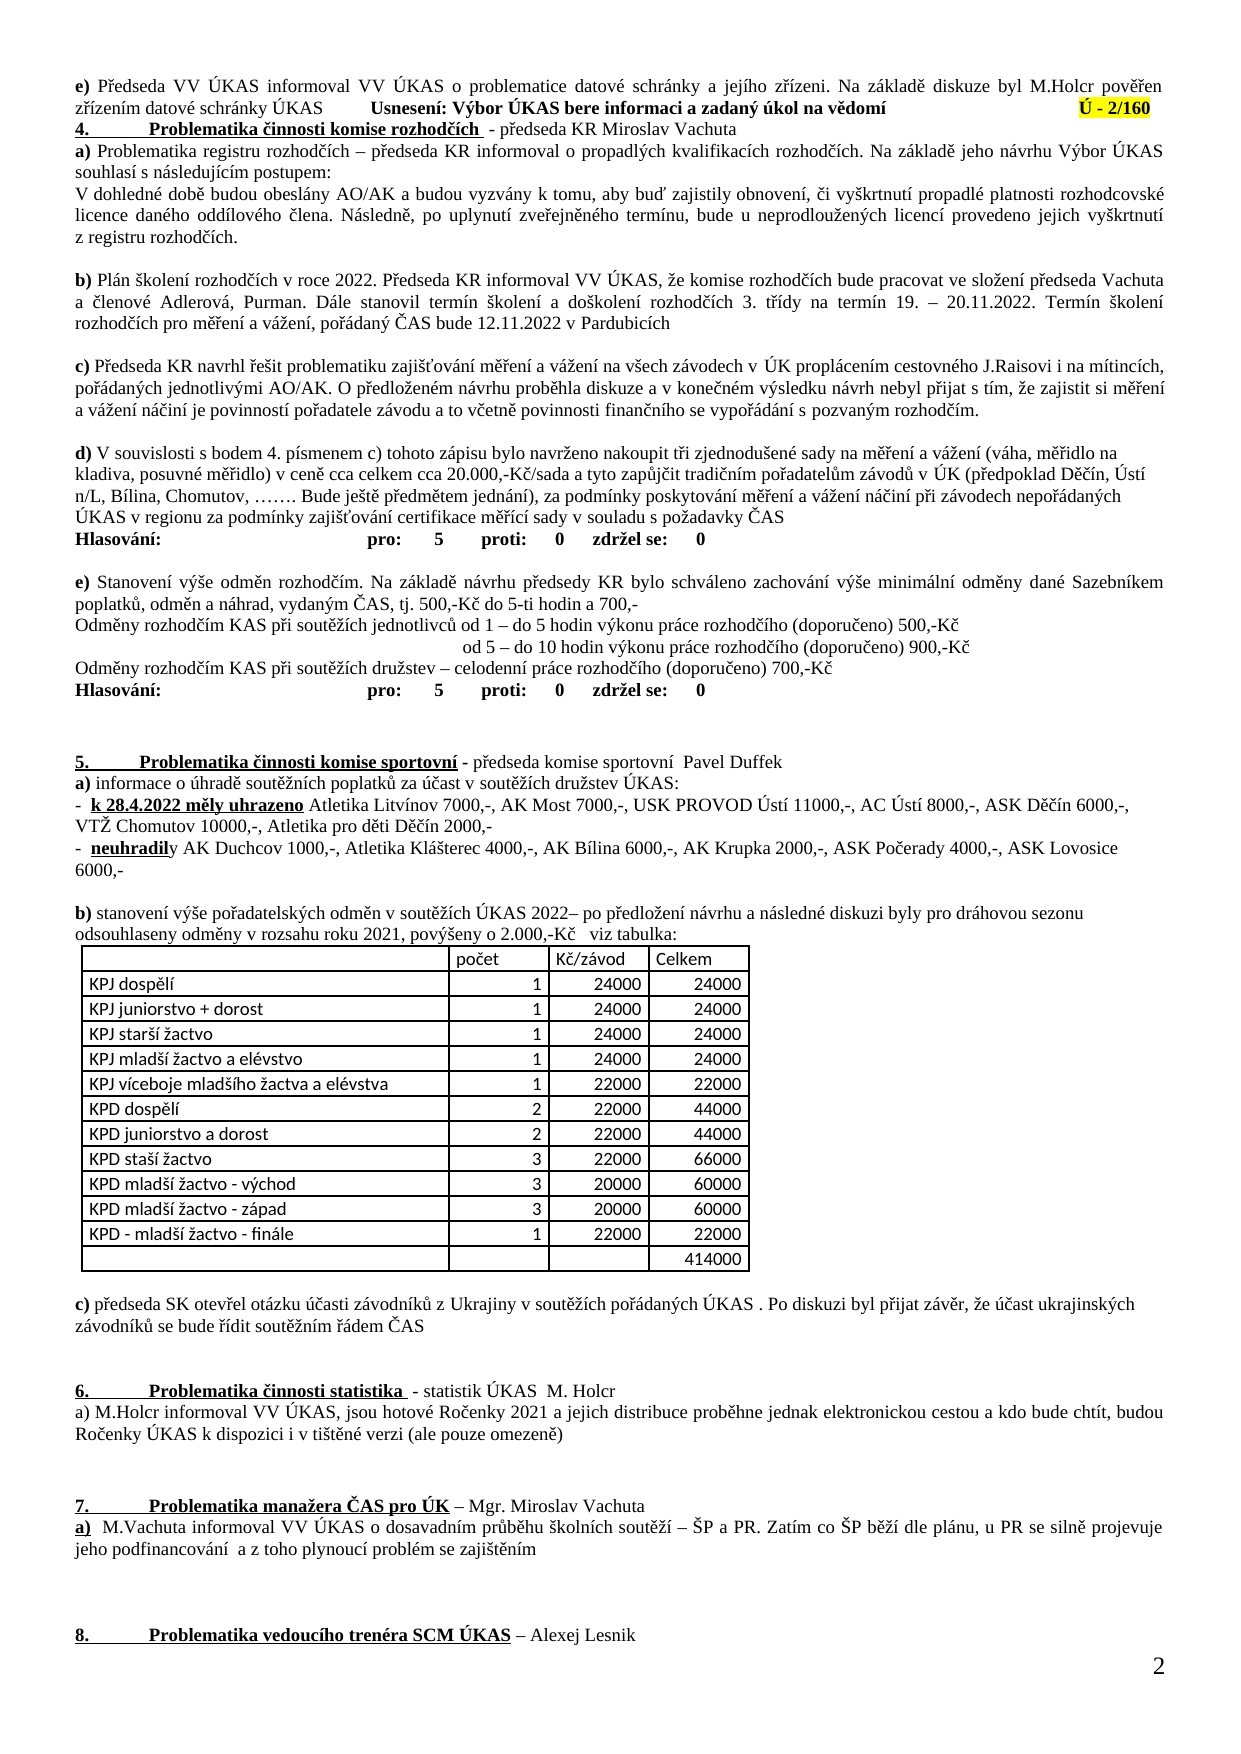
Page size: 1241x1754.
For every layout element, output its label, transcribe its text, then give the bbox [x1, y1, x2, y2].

table_header Celkem [650, 947, 748, 970]
title c) předseda SK otevřel otázku účasti závodníků z Ukrajiny v soutěžích pořádaných ÚKAS . Po diskuzi byl přijat závěr, že účast ukrajinských závodníků se bude řídit soutěžním řádem ČAS [75, 1293, 1165, 1336]
table_cell [450, 1247, 548, 1270]
table_cell [550, 1247, 648, 1270]
table_cell 24000 [550, 997, 648, 1020]
table_cell 24000 [650, 1022, 748, 1045]
table_cell 24000 [550, 1022, 648, 1045]
table_cell KPJ dospělí [83, 972, 448, 995]
table_cell 60000 [650, 1172, 748, 1195]
table_cell 2 [450, 1097, 548, 1120]
text Hlasování: pro: 5 proti: 0 zdržel se: 0 [75, 528, 1165, 549]
table_cell 1 [450, 1222, 548, 1245]
text a) M.Holcr informoval VV ÚKAS, jsou hotové Ročenky 2021 a jejich distribuce proběhne jednak elektronickou cestou a kdo bude chtít, budou Ročenky ÚKAS k dispozici i v tištěné verzi (ale pouze omezeně) [75, 1401, 1165, 1444]
table_cell 20000 [550, 1197, 648, 1220]
list b) Plán školení rozhodčích v roce 2022. Předseda KR informoval VV ÚKAS, že komise rozhodčích bude pracovat ve složení předseda Vachuta a členové Adlerová, Purman. Dále stanovil termín školení a doškolení rozhodčích 3. třídy na termín 19. – 20.11.2022. Termín školení rozhodčích pro měření a vážení, pořádaný ČAS bude 12.11.2022 v Pardubicích [75, 269, 1165, 334]
table_cell 3 [450, 1147, 548, 1170]
table_header počet [450, 947, 548, 970]
text e) Předseda VV ÚKAS informoval VV ÚKAS o problematice datové schránky a jejího zřízeni. Na základě diskuze byl M.Holcr pověřen zřízením datové schránky ÚKAS Usnesení: Výbor ÚKAS bere informaci a zadaný úkol na vědomí Ú - 2/160 [75, 75, 1165, 118]
table_cell 22000 [550, 1222, 648, 1245]
title b) stanovení výše pořadatelských odměn v soutěžích ÚKAS 2022– po předložení návrhu a následné diskuzi byly pro dráhovou sezonu odsouhlaseny odměny v rozsahu roku 2021, povýšeny o 2.000,-Kč viz tabulka: [75, 902, 1165, 945]
table_cell 22000 [650, 1222, 748, 1245]
table_cell 22000 [550, 1072, 648, 1095]
table_cell 3 [450, 1197, 548, 1220]
table_cell KPJ starší žactvo [83, 1022, 448, 1045]
table_cell 1 [450, 1072, 548, 1095]
table_header Kč/závod [550, 947, 648, 970]
list od 5 – do 10 hodin výkonu práce rozhodčího (doporučeno) 900,-Kč [75, 636, 1165, 657]
table_cell 44000 [650, 1122, 748, 1145]
table_cell 22000 [550, 1147, 648, 1170]
table_cell 22000 [550, 1097, 648, 1120]
text 7. Problematika manažera ČAS pro ÚK – Mgr. Miroslav Vachuta [75, 1494, 1165, 1516]
title - neuhradily AK Duchcov 1000,-, Atletika Klášterec 4000,-, AK Bílina 6000,-, AK Krupka 2000,-, ASK Počerady 4000,-, ASK Lovosice 6000,- [75, 837, 1165, 880]
table_cell 44000 [650, 1097, 748, 1120]
table_cell 1 [450, 1047, 548, 1070]
list a) Problematika registru rozhodčích – předseda KR informoval o propadlých kvalifikacích rozhodčích. Na základě jeho návrhu Výbor ÚKAS souhlasí s následujícím postupem: [75, 140, 1165, 183]
table_cell 2 [450, 1122, 548, 1145]
table_cell [83, 1247, 448, 1270]
list V dohledné době budou obeslány AO/AK a budou vyzvány k tomu, aby buď zajistily obnovení, či vyškrtnutí propadlé platnosti rozhodcovské licence daného oddílového člena. Následně, po uplynutí zveřejněného termínu, bude u neprodloužených licencí provedeno jejich vyškrtnutí z registru rozhodčích. [75, 183, 1165, 247]
table_cell 20000 [550, 1172, 648, 1195]
table_cell KPD mladší žactvo - východ [83, 1172, 448, 1195]
list e) Stanovení výše odměn rozhodčím. Na základě návrhu předsedy KR bylo schváleno zachování výše minimální odměny dané Sazebníkem poplatků, odměn a náhrad, vydaným ČAS, tj. 500,-Kč do 5-ti hodin a 700,- [75, 571, 1165, 614]
text 4. Problematika činnosti komise rozhodčích - předseda KR Miroslav Vachuta [75, 118, 1165, 140]
table_cell 22000 [650, 1072, 748, 1095]
table_cell 22000 [550, 1122, 648, 1145]
table_cell KPD - mladší žactvo - finále [83, 1222, 448, 1245]
title - k 28.4.2022 měly uhrazeno Atletika Litvínov 7000,-, AK Most 7000,-, USK PROVOD Ústí 11000,-, AC Ústí 8000,-, ASK Děčín 6000,-, VTŽ Chomutov 10000,-, Atletika pro děti Děčín 2000,- [75, 794, 1165, 837]
text d) V souvislosti s bodem 4. písmenem c) tohoto zápisu bylo navrženo nakoupit tři zjednodušené sady na měření a vážení (váha, měřidlo na kladiva, posuvné měřidlo) v ceně cca celkem cca 20.000,-Kč/sada a tyto zapůjčit tradičním pořadatelům závodů v ÚK (předpoklad Děčín, Ústí n/L, Bílina, Chomutov, ……. Bude ještě předmětem jednání), za podmínky poskytování měření a vážení náčiní při závodech nepořádaných ÚKAS v regionu za podmínky zajišťování certifikace měřící sady v souladu s požadavky ČAS [75, 442, 1165, 528]
title a) informace o úhradě soutěžních poplatků za účast v soutěžích družstev ÚKAS: [75, 772, 1165, 794]
table_cell 1 [450, 997, 548, 1020]
text 5. Problematika činnosti komise sportovní - předseda komise sportovní Pavel Duffek [75, 751, 1165, 772]
table_cell 414000 [650, 1247, 748, 1270]
table_cell KPJ mladší žactvo a elévstvo [83, 1047, 448, 1070]
table_cell 1 [450, 1022, 548, 1045]
table_header [83, 947, 448, 970]
table_cell 3 [450, 1172, 548, 1195]
table_cell 24000 [550, 1047, 648, 1070]
table_cell KPD juniorstvo a dorost [83, 1122, 448, 1145]
table_cell KPJ víceboje mladšího žactva a elévstva [83, 1072, 448, 1095]
list Odměny rozhodčím KAS při soutěžích družstev – celodenní práce rozhodčího (doporučeno) 700,-Kč [75, 657, 1165, 679]
table_cell 24000 [650, 972, 748, 995]
table_cell KPD dospělí [83, 1097, 448, 1120]
table_cell KPD staší žactvo [83, 1147, 448, 1170]
table_cell KPD mladší žactvo - západ [83, 1197, 448, 1220]
table_cell 66000 [650, 1147, 748, 1170]
table_cell 60000 [650, 1197, 748, 1220]
text Hlasování: pro: 5 proti: 0 zdržel se: 0 [75, 679, 1165, 700]
list c) Předseda KR navrhl řešit problematiku zajišťování měření a vážení na všech závodech v ÚK proplácením cestovného J.Raisovi i na mítincích, pořádaných jednotlivými AO/AK. O předloženém návrhu proběhla diskuze a v konečném výsledku návrh nebyl přijat s tím, že zajistit si měření a vážení náčiní je povinností pořadatele závodu a to včetně povinnosti finančního se vypořádání s pozvaným rozhodčím. [75, 355, 1165, 420]
table_cell KPJ juniorstvo + dorost [83, 997, 448, 1020]
table_cell 24000 [650, 1047, 748, 1070]
text 8. Problematika vedoucího trenéra SCM ÚKAS – Alexej Lesnik [75, 1624, 1165, 1646]
table_cell 24000 [550, 972, 648, 995]
table_cell 24000 [650, 997, 748, 1020]
text a) M.Vachuta informoval VV ÚKAS o dosavadním průběhu školních soutěží – ŠP a PR. Zatím co ŠP běží dle plánu, u PR se silně projevuje jeho podfinancování a z toho plynoucí problém se zajištěním [75, 1516, 1165, 1559]
list Odměny rozhodčím KAS při soutěžích jednotlivců od 1 – do 5 hodin výkonu práce rozhodčího (doporučeno) 500,-Kč [75, 614, 1165, 636]
text 6. Problematika činnosti statistika - statistik ÚKAS M. Holcr [75, 1379, 1165, 1401]
table_cell 1 [450, 972, 548, 995]
